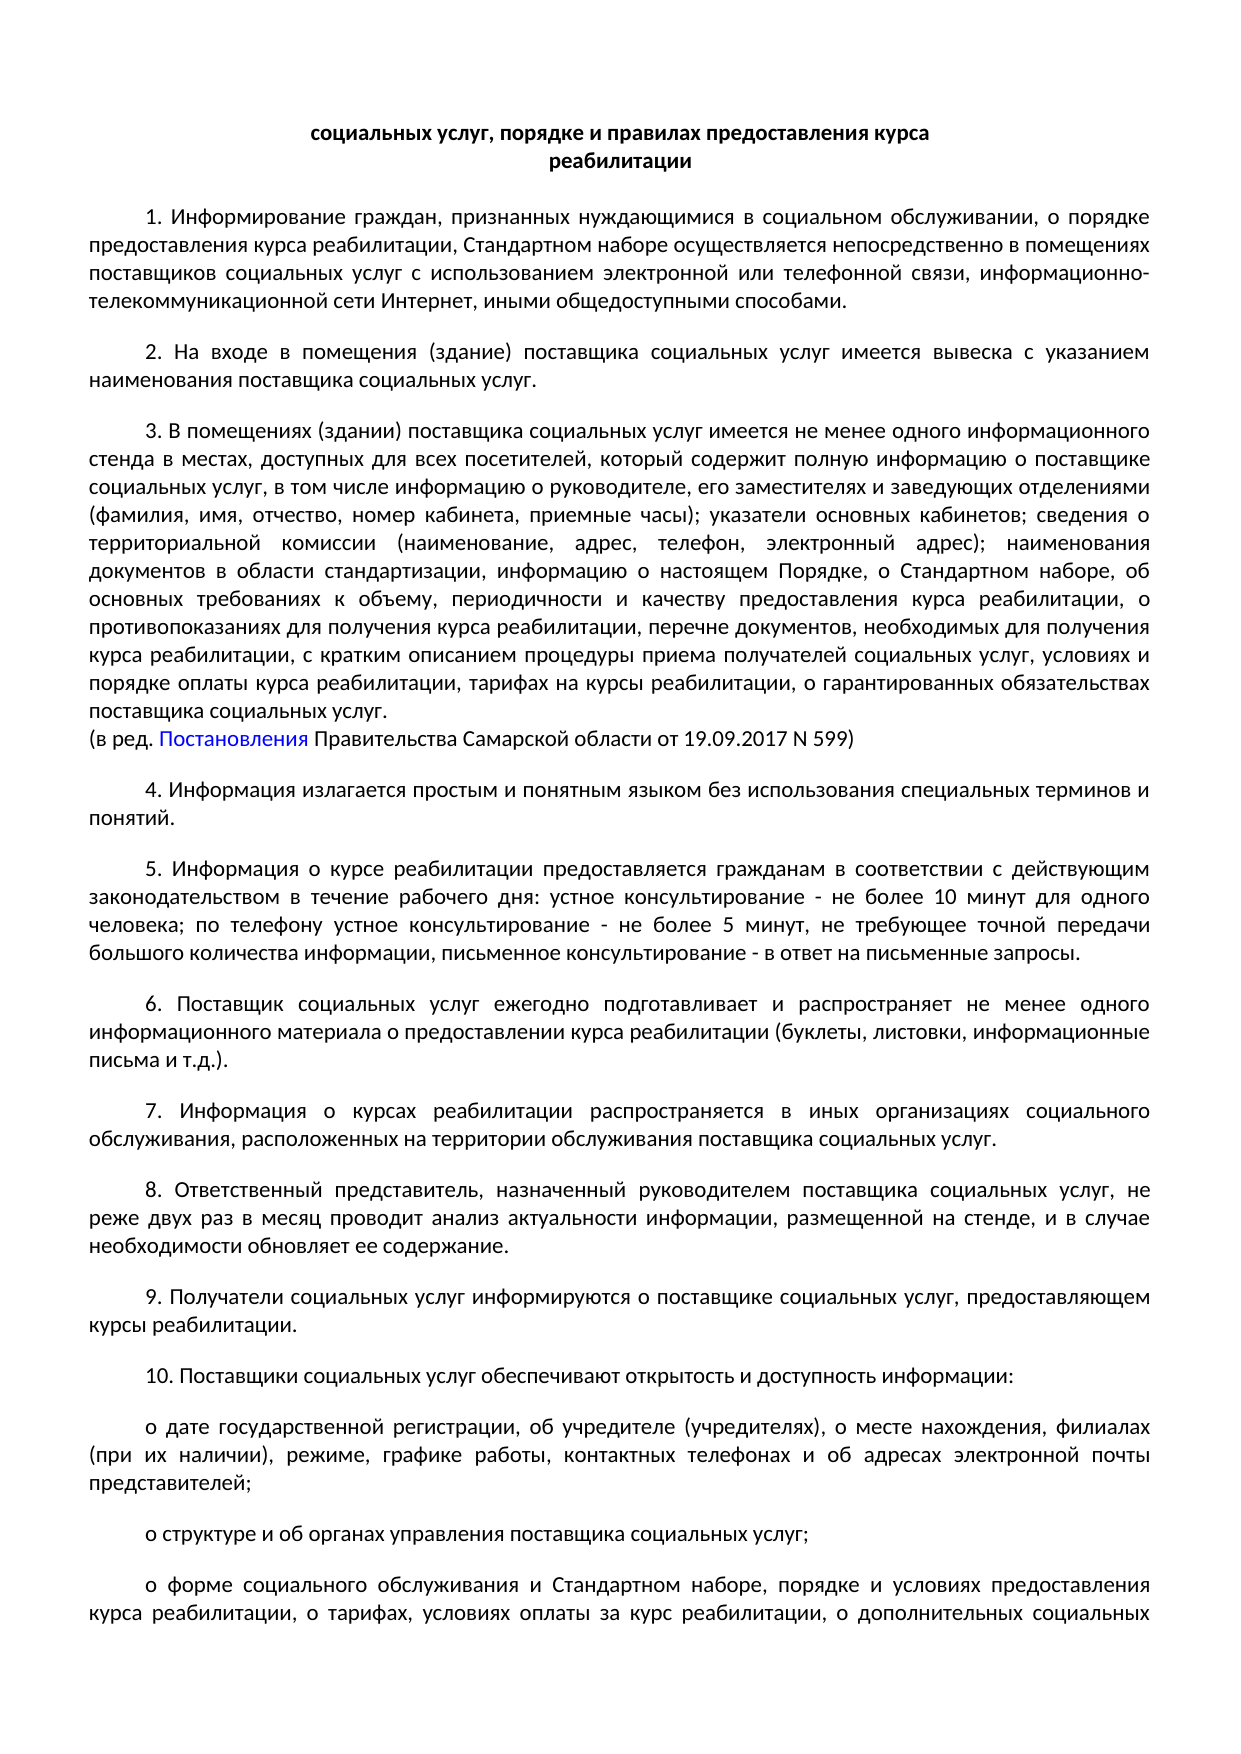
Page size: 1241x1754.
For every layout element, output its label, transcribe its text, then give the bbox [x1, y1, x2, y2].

text о структуре и об органах управления поставщика социальных услуг; [89, 1519, 1152, 1547]
text 4. Информация излагается простым и понятным языком без использования специальных терминов и понятий. [89, 775, 1152, 831]
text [89, 1570, 1152, 1626]
text 10. Поставщики социальных услуг обеспечивают открытость и доступность информации: [89, 1361, 1152, 1389]
text 1. Информирование граждан, признанных нуждающимися в социальном обслуживании, о порядке предоставления курса реабилитации, Стандартном наборе осуществляется непосредственно в помещениях поставщиков социальных услуг с использованием электронной или телефонной связи, информационно-телекоммуникационной сети Интернет, иными общедоступными способами. [89, 202, 1152, 314]
text 9. Получатели социальных услуг информируются о поставщике социальных услуг, предоставляющем курсы реабилитации. [89, 1282, 1152, 1338]
text 8. Ответственный представитель, назначенный руководителем поставщика социальных услуг, не реже двух раз в месяц проводит анализ актуальности информации, размещенной на стенде, и в случае необходимости обновляет ее содержание. [89, 1175, 1152, 1259]
text 2. На входе в помещения (здание) поставщика социальных услуг имеется вывеска с указанием наименования поставщика социальных услуг. [89, 337, 1152, 393]
title социальных услуг, порядке и правилах предоставления курса [89, 118, 1152, 146]
text о дате государственной регистрации, об учредителе (учредителях), о месте нахождения, филиалах (при их наличии), режиме, графике работы, контактных телефонах и об адресах электронной почты представителей; [89, 1412, 1152, 1496]
text (в ред. Постановления Правительства Самарской области от 19.09.2017 N 599) [89, 724, 1152, 752]
text 5. Информация о курсе реабилитации предоставляется гражданам в соответствии с действующим законодательством в течение рабочего дня: устное консультирование - не более 10 минут для одного человека; по телефону устное консультирование - не более 5 минут, не требующее точной передачи большого количества информации, письменное консультирование - в ответ на письменные запросы. [89, 854, 1152, 966]
text 6. Поставщик социальных услуг ежегодно подготавливает и распространяет не менее одного информационного материала о предоставлении курса реабилитации (буклеты, листовки, информационные письма и т.д.). [89, 989, 1152, 1073]
title реабилитации [89, 146, 1152, 174]
text 7. Информация о курсах реабилитации распространяется в иных организациях социального обслуживания, расположенных на территории обслуживания поставщика социальных услуг. [89, 1096, 1152, 1152]
text 3. В помещениях (здании) поставщика социальных услуг имеется не менее одного информационного стенда в местах, доступных для всех посетителей, который содержит полную информацию о поставщике социальных услуг, в том числе информацию о руководителе, его заместителях и заведующих отделениями (фамилия, имя, отчество, номер кабинета, приемные часы); указатели основных кабинетов; сведения о территориальной комиссии (наименование, адрес, телефон, электронный адрес); наименования документов в области стандартизации, информацию о настоящем Порядке, о Стандартном наборе, об основных требованиях к объему, периодичности и качеству предоставления курса реабилитации, о противопоказаниях для получения курса реабилитации, перечне документов, необходимых для получения курса реабилитации, с кратким описанием процедуры приема получателей социальных услуг, условиях и порядке оплаты курса реабилитации, тарифах на курсы реабилитации, о гарантированных обязательствах поставщика социальных услуг. [89, 416, 1152, 724]
